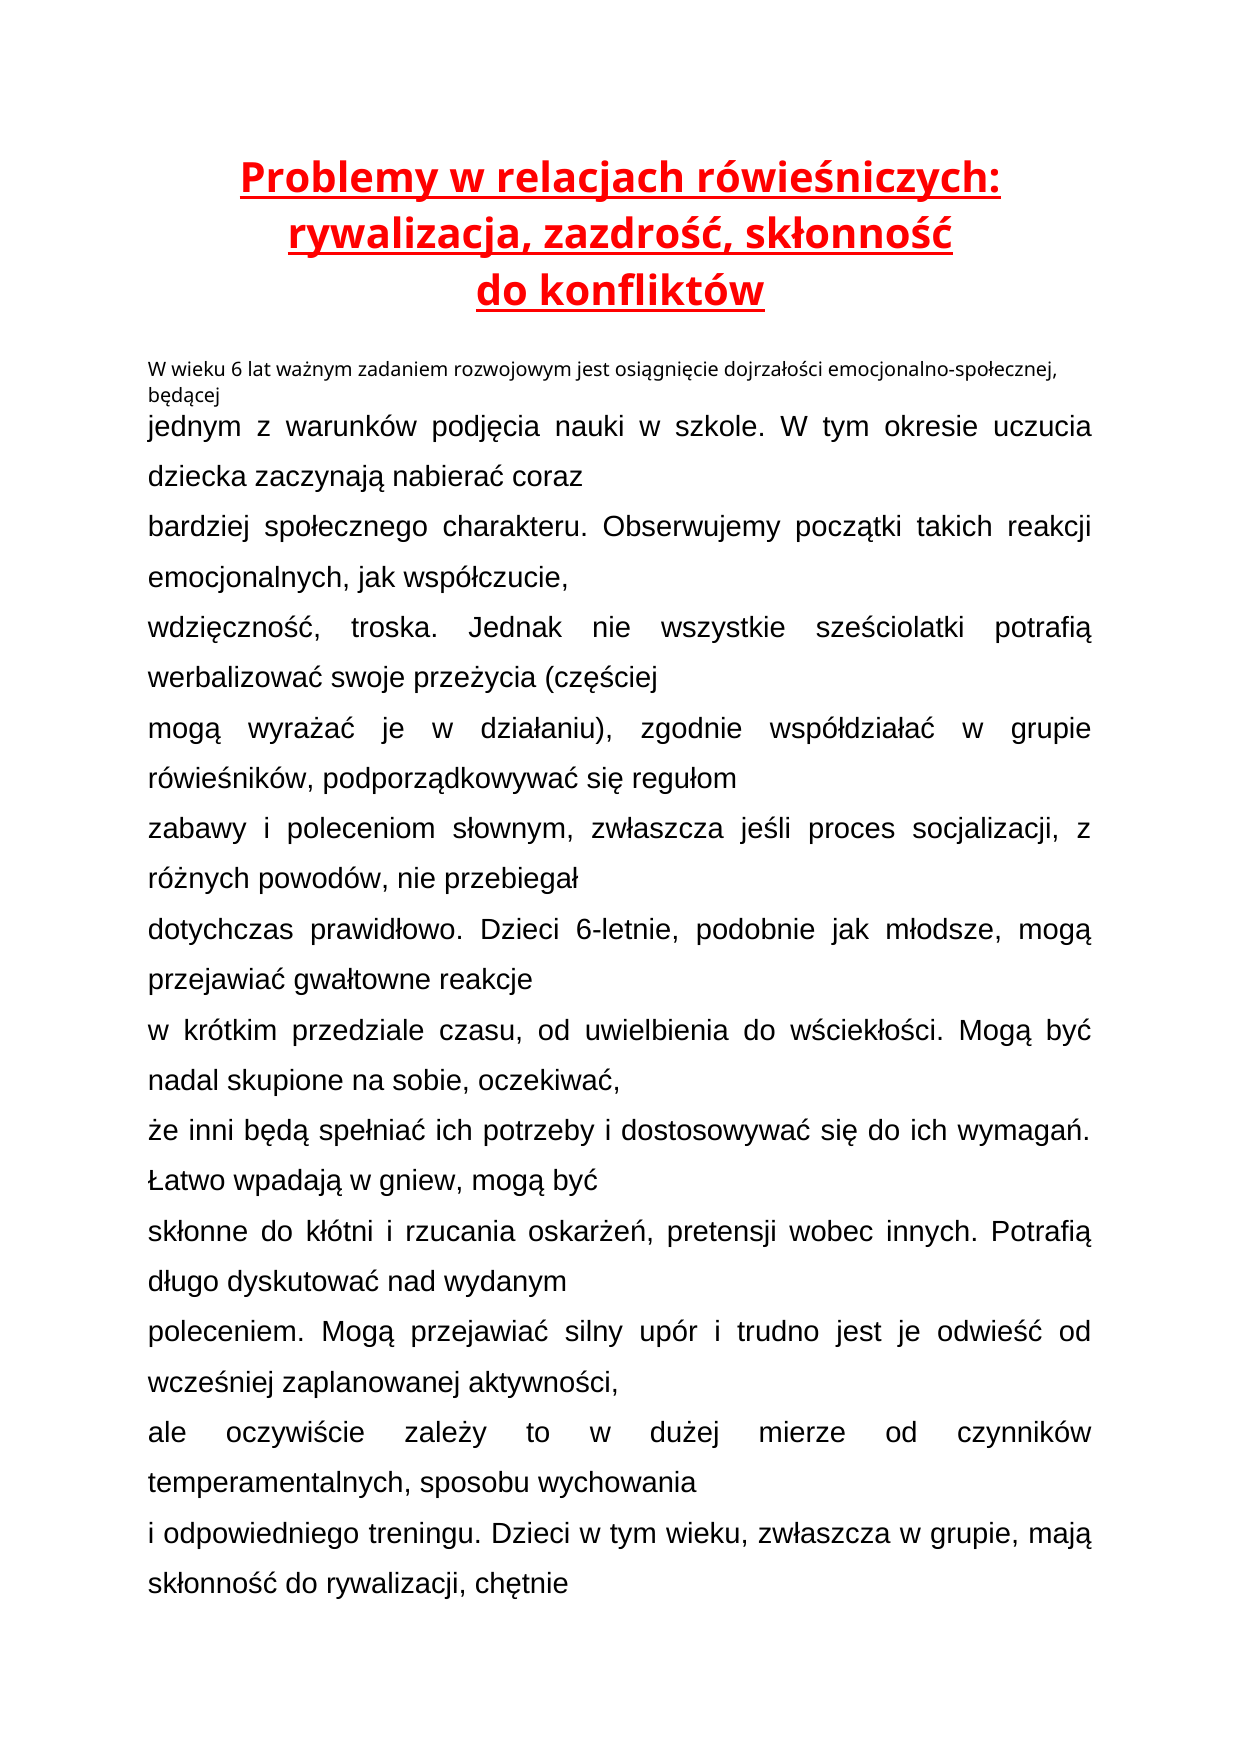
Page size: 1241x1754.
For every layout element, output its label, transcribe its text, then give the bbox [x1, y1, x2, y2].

text że inni będą spełniać ich potrzeby i dostosowywać się do ich wymagań. Łatwo wpadają w gniew, mogą być [148, 1113, 1093, 1197]
text Problemy w relacjach rówieśniczych: rywalizacja, zazdrość, skłonność [148, 148, 1093, 261]
text w krótkim przedziale czasu, od uwielbienia do wściekłości. Mogą być nadal skupione na sobie, oczekiwać, [148, 1012, 1093, 1096]
text i odpowiedniego treningu. Dzieci w tym wieku, zwłaszcza w grupie, mają skłonność do rywalizacji, chętnie [148, 1516, 1093, 1599]
text ale oczywiście zależy to w dużej mierze od czynników temperamentalnych, sposobu wychowania [148, 1415, 1093, 1499]
text W wieku 6 lat ważnym zadaniem rozwojowym jest osiągnięcie dojrzałości emocjonalno-społecznej, będącej [148, 355, 1093, 409]
text zabawy i poleceniom słownym, zwłaszcza jeśli proces socjalizacji, z różnych powodów, nie przebiegał [148, 811, 1093, 895]
text skłonne do kłótni i rzucania oskarżeń, pretensji wobec innych. Potrafią długo dyskutować nad wydanym [148, 1214, 1093, 1298]
text bardziej społecznego charakteru. Obserwujemy początki takich reakcji emocjonalnych, jak współczucie, [148, 509, 1093, 593]
text poleceniem. Mogą przejawiać silny upór i trudno jest je odwieść od wcześniej zaplanowanej aktywności, [148, 1314, 1093, 1398]
text dotychczas prawidłowo. Dzieci 6-letnie, podobnie jak młodsze, mogą przejawiać gwałtowne reakcje [148, 912, 1093, 996]
text mogą wyrażać je w działaniu), zgodnie współdziałać w grupie rówieśników, podporządkowywać się regułom [148, 711, 1093, 794]
text jednym z warunków podjęcia nauki w szkole. W tym okresie uczucia dziecka zaczynają nabierać coraz [148, 409, 1093, 493]
text do konfliktów [148, 261, 1093, 318]
text wdzięczność, troska. Jednak nie wszystkie sześciolatki potrafią werbalizować swoje przeżycia (częściej [148, 610, 1093, 694]
